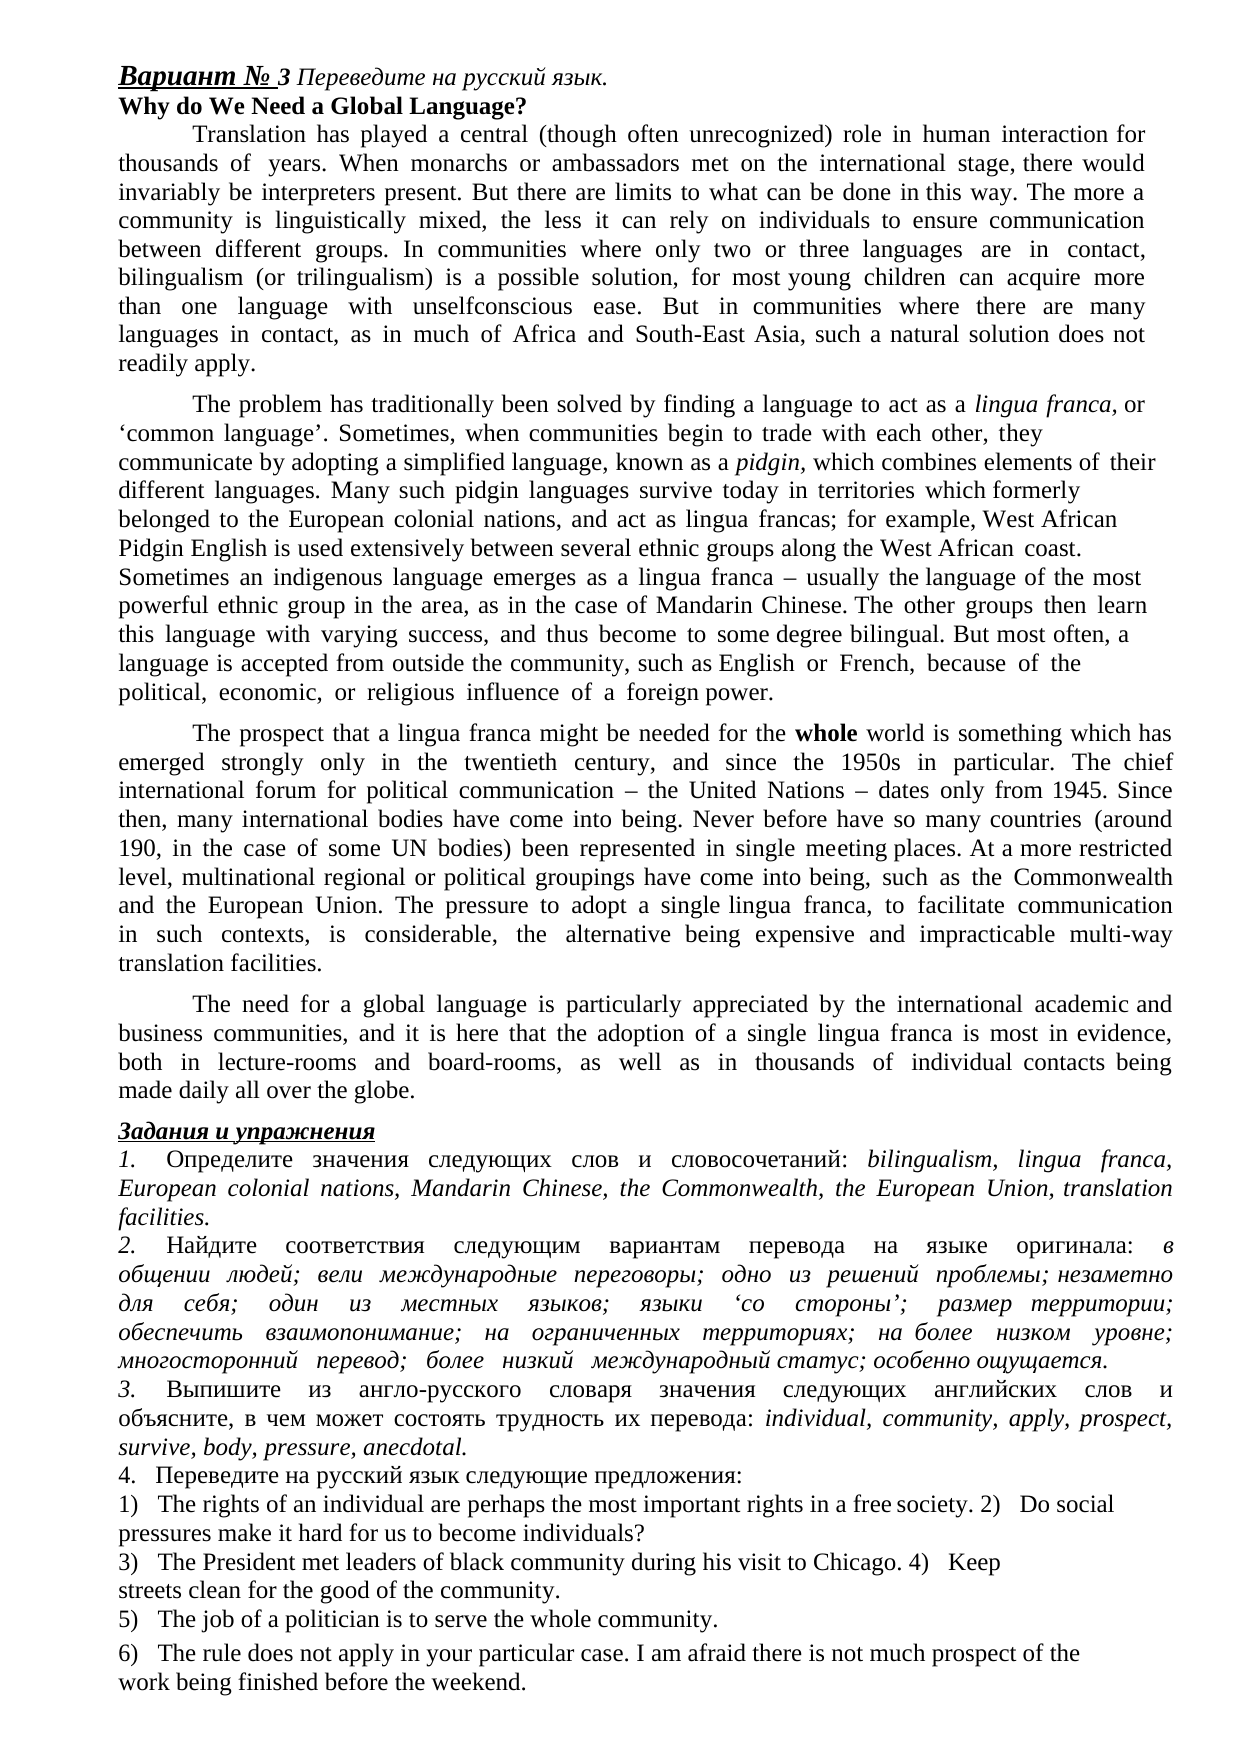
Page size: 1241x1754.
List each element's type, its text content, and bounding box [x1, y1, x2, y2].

text 5) The job of a politician is to serve the whole community. [118, 1604, 1183, 1633]
text 6) The rule does not apply in your particular case. I am afraid there is not much prospect of the work being finished before the weekend. [118, 1638, 1088, 1696]
text 1. Определите значения следующих слов и словосочетаний: bilingualism, lingua franca, European colonial nations, Mandarin Chinese, the Commonwealth, the European Union, translation facilities. [118, 1145, 1173, 1231]
text 3. Выпишите из англо-русского словаря значения следующих английских слов и объясните, в чем может состоять трудность их перевода: individual, community, apply, prospect, survive, body, pressure, anecdotal. [118, 1374, 1173, 1461]
text Why do We Need a Global Language? [118, 92, 1183, 120]
text 2. Найдите соответствия следующим вариантам перевода на языке оригинала: в общении людей; вели международные переговоры; одно из решений проблемы; незаметно для себя; один из местных языков; языки ‘со стороны’; размер территории; обеспечить взаимопонимание; на ограниченных территориях; на более низком уровне; многосторонний перевод; более низкий международный статус; особенно ощущается. [118, 1231, 1174, 1374]
text The problem has traditionally been solved by finding a language to act as a lingua franca, or ‘common language’. Sometimes, when communities begin to trade with each other, they communicate by adopting a simplified language, known as a pidgin, which combines elements of their different languages. Many such pidgin languages survive today in territories which formerly belonged to the European colonial nations, and act as lingua francas; for example, West African Pidgin English is used extensively between several ethnic groups along the West African coast. Sometimes an indigenous language emerges as a lingua franca – usually the language of the most powerful ethnic group in the area, as in the case of Mandarin Chinese. The other groups then learn this language with varying success, and thus become to some degree bilingual. But most often, a language is accepted from outside the community, such as English or French, because of the political, economic, or religious influence of a foreign power. [118, 389, 1178, 706]
text 4. Переведите на русский язык следующие предложения: [118, 1461, 1183, 1489]
text The prospect that a lingua franca might be needed for the whole world is something which has emerged strongly only in the twentieth century, and since the 1950s in particular. The chief international forum for political communication – the United Nations – dates only from 1945. Since then, many international bodies have come into being. Never before have so many countries (around 190, in the case of some UN bodies) been represented in single meeting places. At a more restricted level, multinational regional or political groupings have come into being, such as the Commonwealth and the European Union. The pressure to adopt a single lingua franca, to facilitate communication in such contexts, is considerable, the alternative being expensive and impracticable multi-way translation facilities. [118, 718, 1173, 977]
text 3) The President met leaders of black community during his visit to Chicago. 4) Keep streets clean for the good of the community. [118, 1547, 1065, 1604]
text Translation has played a central (though often unrecognized) role in human interaction for thousands of years. When monarchs or ambassadors met on the international stage, there would invariably be interpreters present. But there are limits to what can be done in this way. The more a community is linguistically mixed, the less it can rely on individuals to ensure communication between different groups. In communities where only two or three languages are in contact, bilingualism (or trilingualism) is a possible solution, for most young children can acquire more than one language with unselfconscious ease. But in communities where there are many languages in contact, as in much of Africa and South-East Asia, such a natural solution does not readily apply. [118, 120, 1146, 377]
text The need for a global language is particularly appreciated by the international academic and business communities, and it is here that the adoption of a single lingua franca is most in evidence, both in lecture-rooms and board-rooms, as well as in thousands of individual contacts being made daily all over the globe. [118, 989, 1173, 1104]
text Задания и упражнения [118, 1117, 1183, 1145]
text 1) The rights of an individual are perhaps the most important rights in a freesociety. 2) Do social pressures make it hard for us to become individuals? [118, 1489, 1138, 1547]
text Вариант № 3 Переведите на русский язык. [118, 59, 812, 92]
